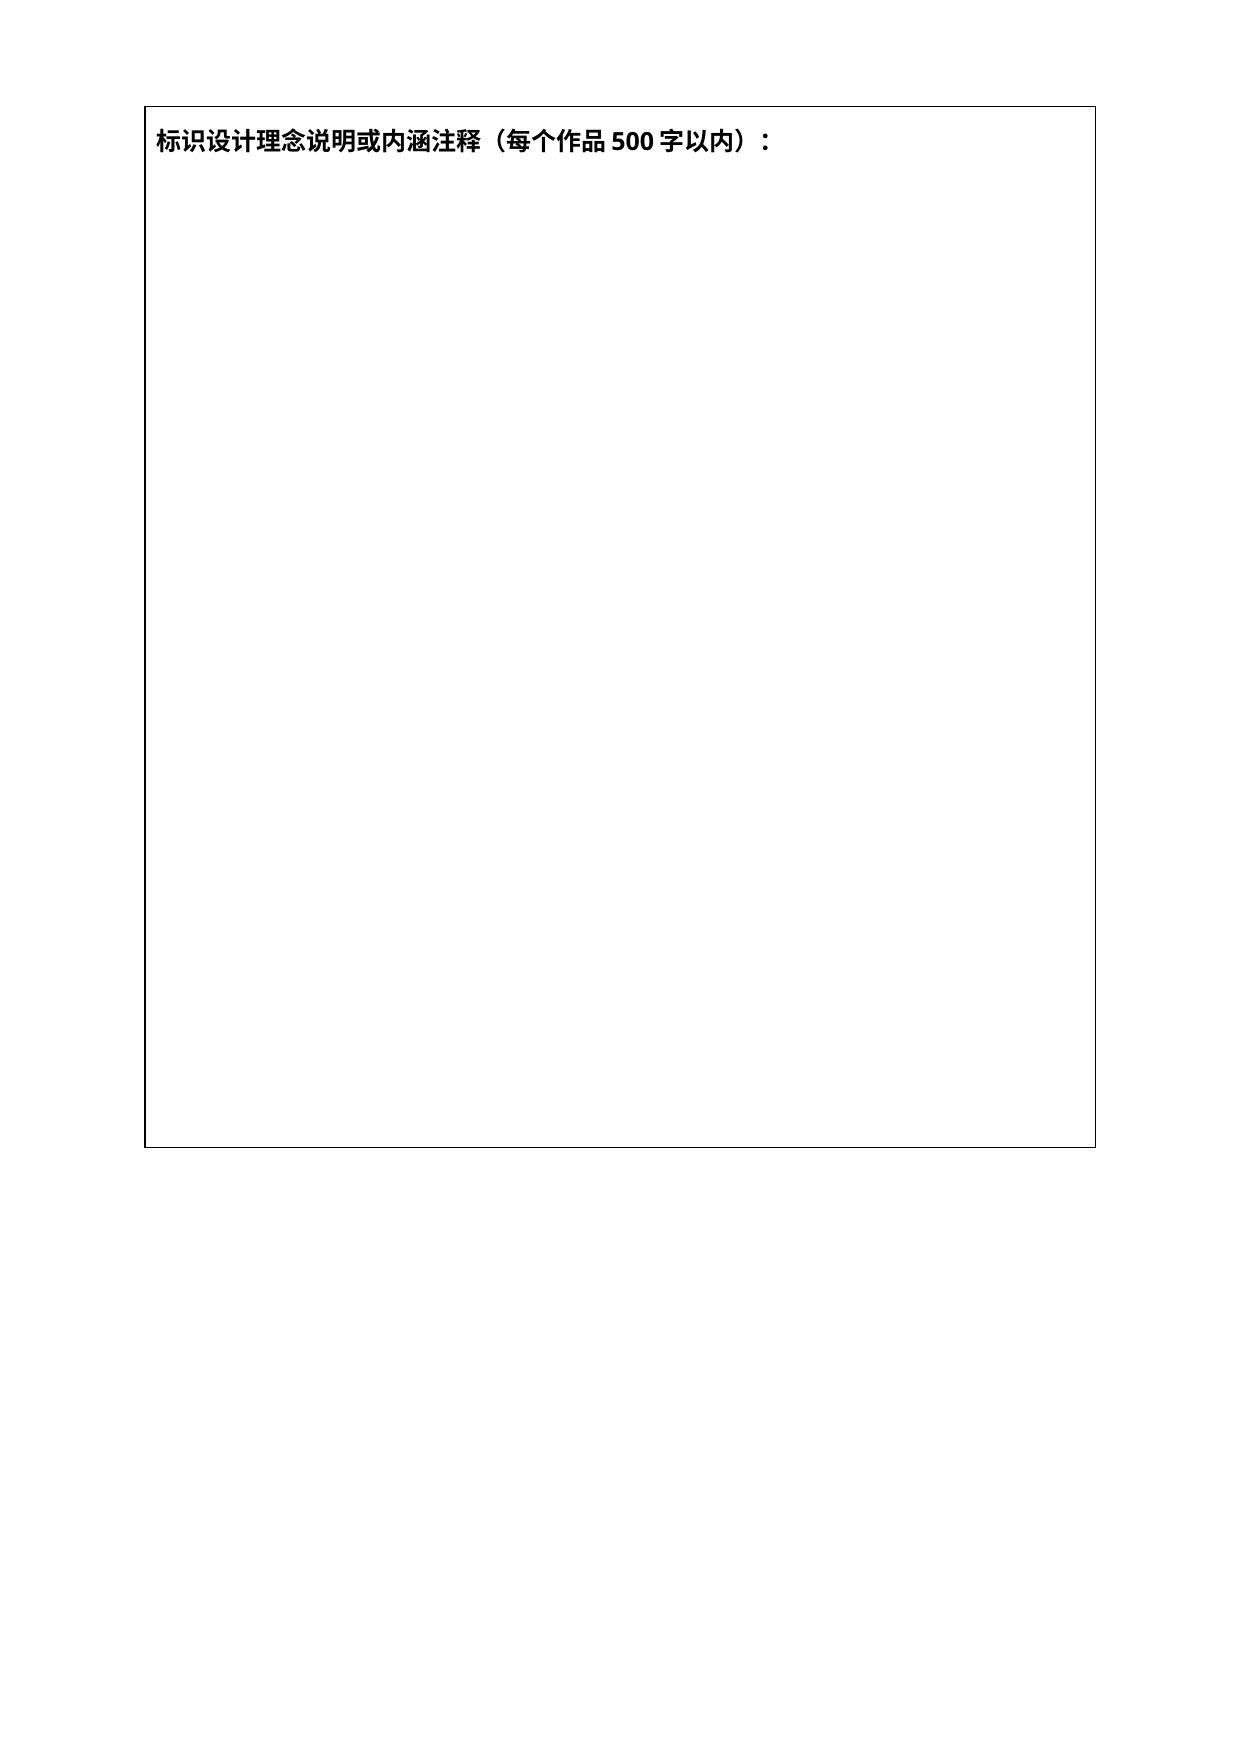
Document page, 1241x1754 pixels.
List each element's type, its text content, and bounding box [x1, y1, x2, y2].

table_cell 标识设计理念说明或内涵注释（每个作品500字以内）： [146, 107, 1095, 1147]
